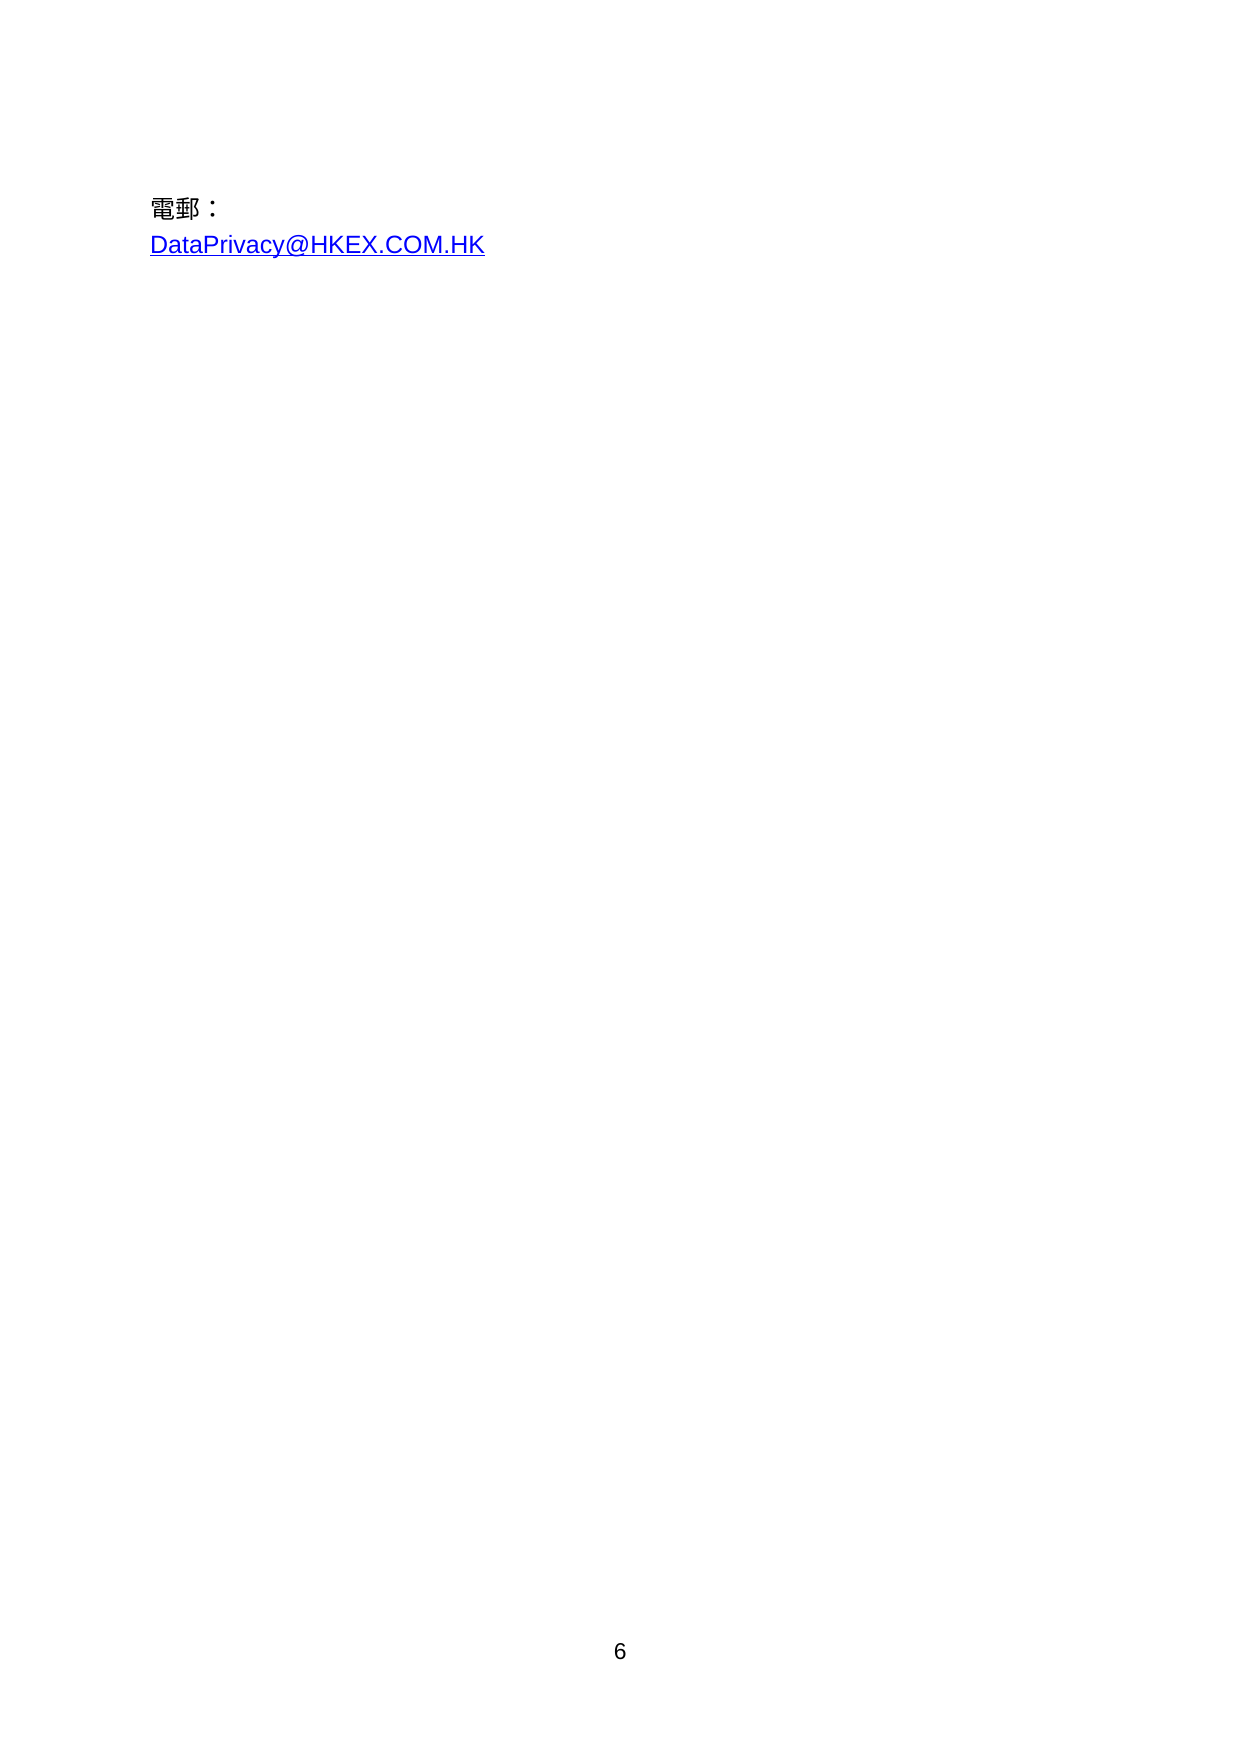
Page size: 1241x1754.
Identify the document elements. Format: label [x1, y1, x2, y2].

text [150, 150, 1090, 259]
